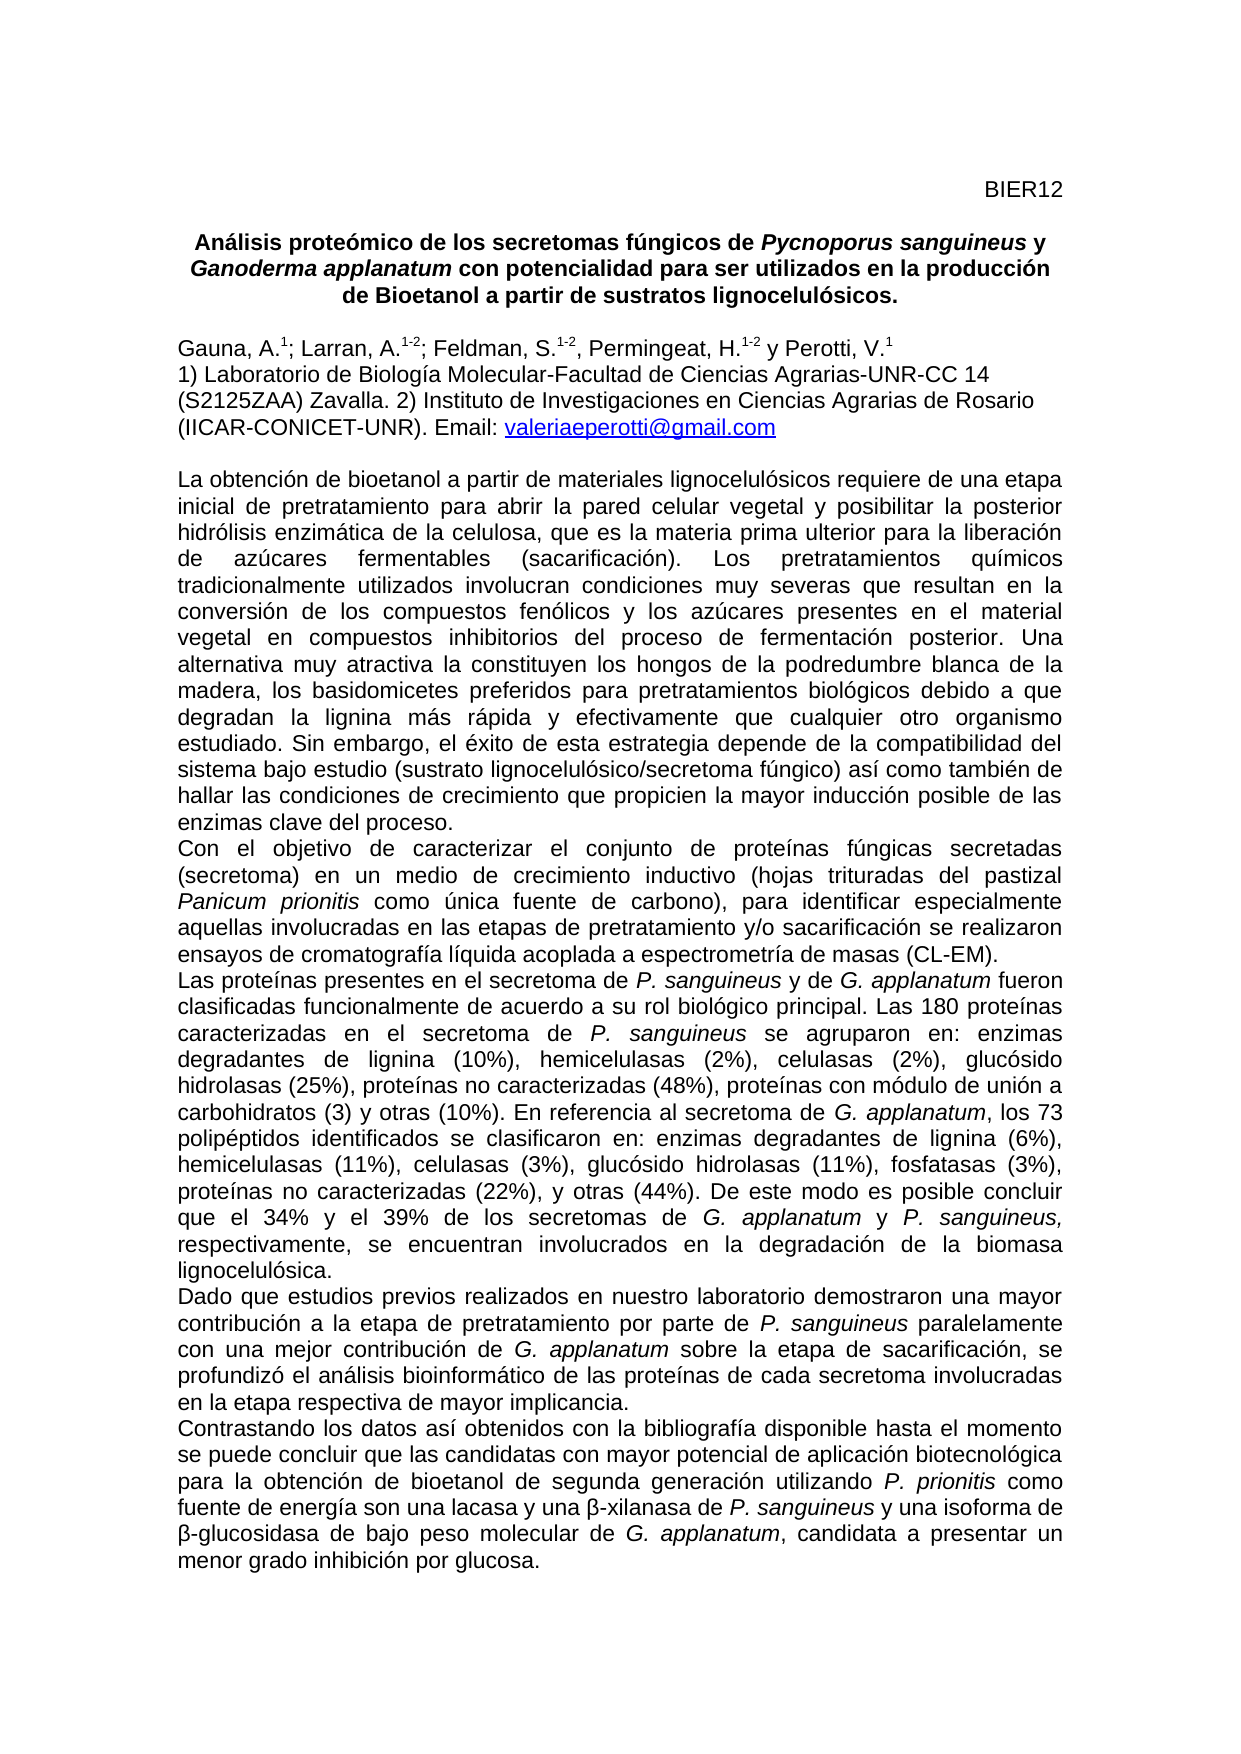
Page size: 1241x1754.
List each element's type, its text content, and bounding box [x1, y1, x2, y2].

text BIER12 [177, 176, 1063, 203]
text Contrastando los datos así obtenidos con la bibliografía disponible hasta el momento se puede concluir que las candidatas con mayor potencial de aplicación biotecnológica para la obtención de bioetanol de segunda generación utilizando P. prionitis como fuente de energía son una lacasa y una β-xilanasa de P. sanguineus y una isoforma de β-glucosidasa de bajo peso molecular de G. applanatum, candidata a presentar un menor grado inhibición por glucosa. [177, 1415, 1063, 1573]
text Análisis proteómico de los secretomas fúngicos de Pycnoporus sanguineus y Ganoderma applanatum con potencialidad para ser utilizados en la producción de Bioetanol a partir de sustratos lignocelulósicos. [177, 229, 1063, 308]
text Las proteínas presentes en el secretoma de P. sanguineus y de G. applanatum fueron clasificadas funcionalmente de acuerdo a su rol biológico principal. Las 180 proteínas caracterizadas en el secretoma de P. sanguineus se agruparon en: enzimas degradantes de lignina (10%), hemicelulasas (2%), celulasas (2%), glucósido hidrolasas (25%), proteínas no caracterizadas (48%), proteínas con módulo de unión a carbohidratos (3) y otras (10%). En referencia al secretoma de G. applanatum, los 73 polipéptidos identificados se clasificaron en: enzimas degradantes de lignina (6%), hemicelulasas (11%), celulasas (3%), glucósido hidrolasas (11%), fosfatasas (3%), proteínas no caracterizadas (22%), y otras (44%). De este modo es posible concluir que el 34% y el 39% de los secretomas de G. applanatum y P. sanguineus, respectivamente, se encuentran involucrados en la degradación de la biomasa lignocelulósica. [177, 967, 1063, 1283]
text Gauna, A.1; Larran, A.1-2; Feldman, S.1-2, Permingeat, H.1-2 y Perotti, V.1 [177, 334, 1063, 361]
text La obtención de bioetanol a partir de materiales lignocelulósicos requiere de una etapa inicial de pretratamiento para abrir la pared celular vegetal y posibilitar la posterior hidrólisis enzimática de la celulosa, que es la materia prima ulterior para la liberación de azúcares fermentables (sacarificación). Los pretratamientos químicos tradicionalmente utilizados involucran condiciones muy severas que resultan en la conversión de los compuestos fenólicos y los azúcares presentes en el material vegetal en compuestos inhibitorios del proceso de fermentación posterior. Una alternativa muy atractiva la constituyen los hongos de la podredumbre blanca de la madera, los basidomicetes preferidos para pretratamientos biológicos debido a que degradan la lignina más rápida y efectivamente que cualquier otro organismo estudiado. Sin embargo, el éxito de esta estrategia depende de la compatibilidad del sistema bajo estudio (sustrato lignocelulósico/secretoma fúngico) así como también de hallar las condiciones de crecimiento que propicien la mayor inducción posible de las enzimas clave del proceso. [177, 466, 1063, 835]
text 1) Laboratorio de Biología Molecular-Facultad de Ciencias Agrarias-UNR-CC 14 (S2125ZAA) Zavalla. 2) Instituto de Investigaciones en Ciencias Agrarias de Rosario (IICAR-CONICET-UNR). Email: valeriaeperotti@gmail.com [177, 361, 1063, 440]
text Con el objetivo de caracterizar el conjunto de proteínas fúngicas secretadas (secretoma) en un medio de crecimiento inductivo (hojas trituradas del pastizal Panicum prionitis como única fuente de carbono), para identificar especialmente aquellas involucradas en las etapas de pretratamiento y/o sacarificación se realizaron ensayos de cromatografía líquida acoplada a espectrometría de masas (CL-EM). [177, 835, 1063, 967]
text Dado que estudios previos realizados en nuestro laboratorio demostraron una mayor contribución a la etapa de pretratamiento por parte de P. sanguineus paralelamente con una mejor contribución de G. applanatum sobre la etapa de sacarificación, se profundizó el análisis bioinformático de las proteínas de cada secretoma involucradas en la etapa respectiva de mayor implicancia. [177, 1283, 1063, 1415]
